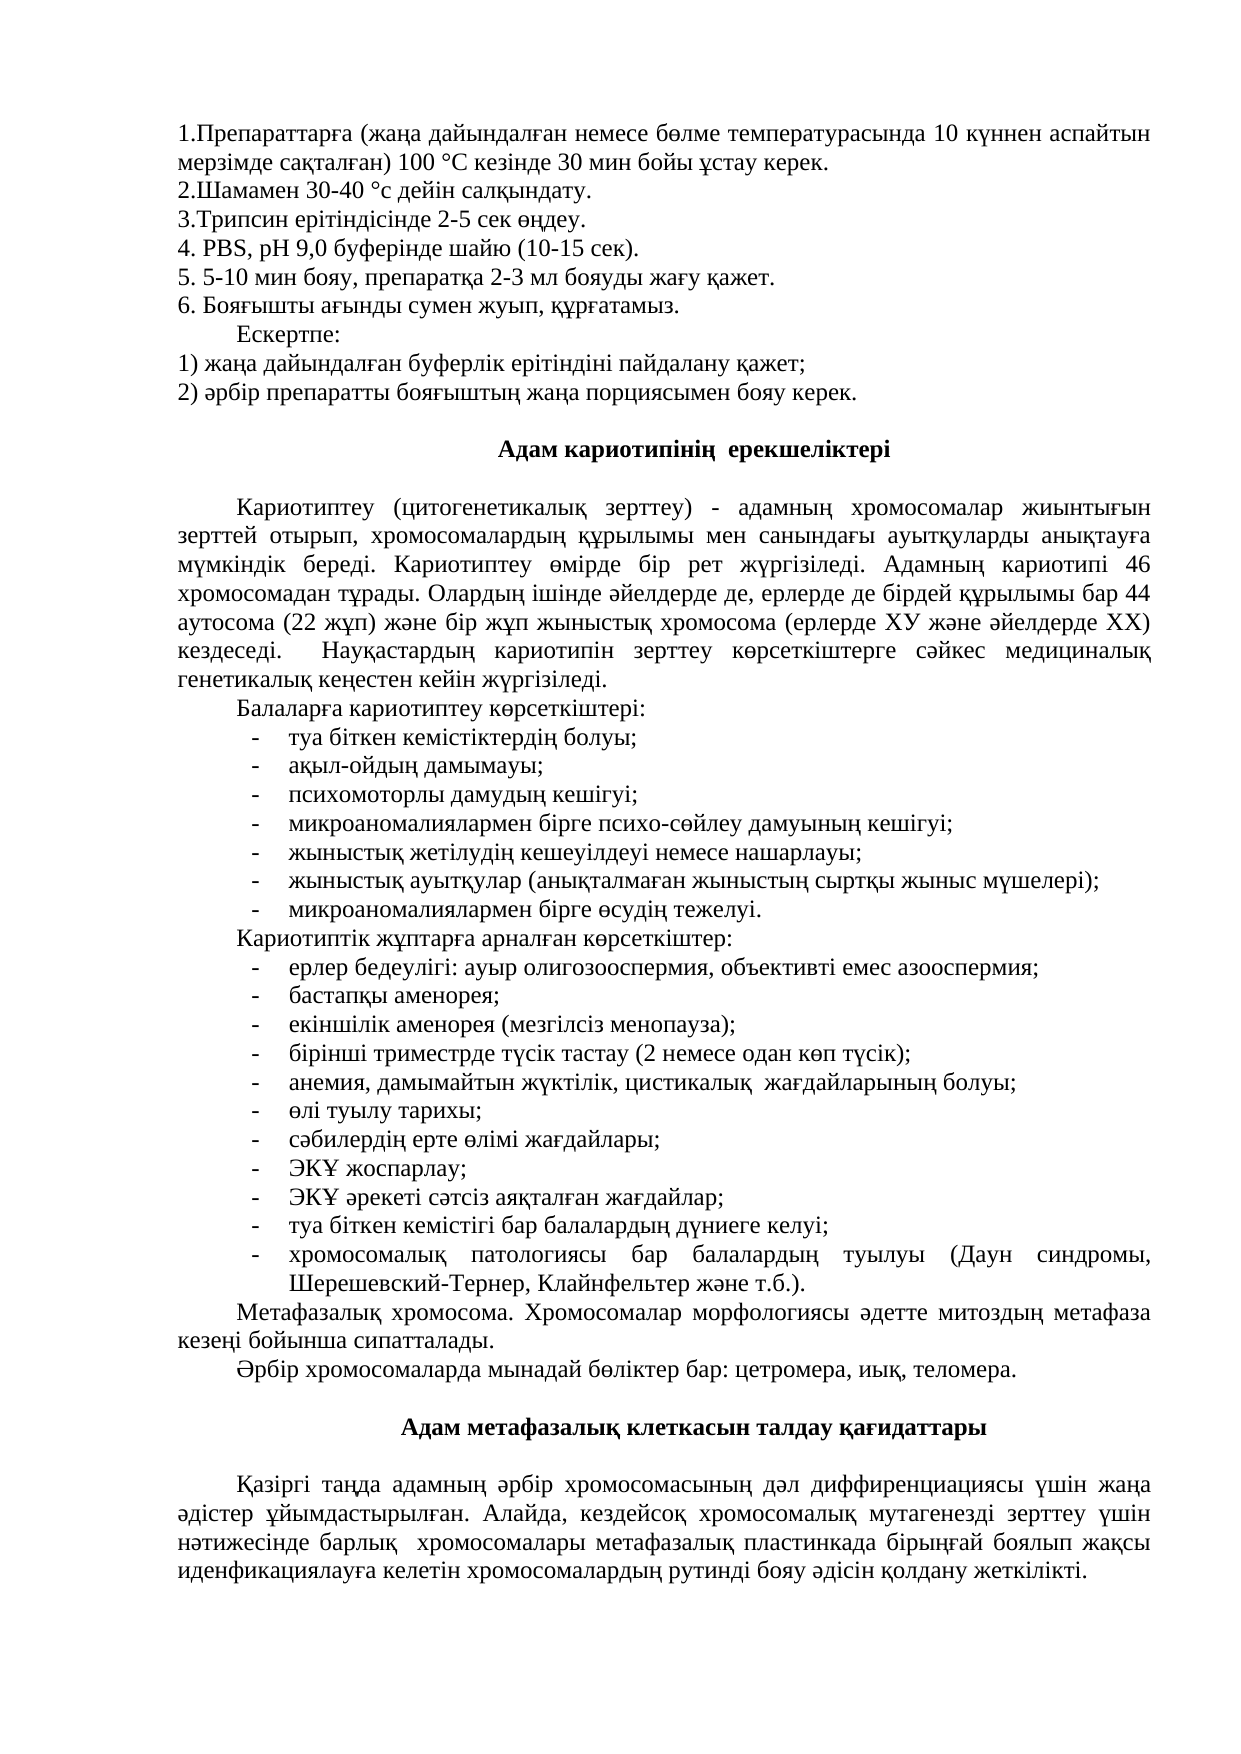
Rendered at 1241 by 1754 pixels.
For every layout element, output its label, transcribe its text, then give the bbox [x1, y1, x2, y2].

text 1.Препараттарға (жаңа дайындалған немесе бөлме температурасында 10 күннен аспайтын мерзімде сақталған) 100 °С кезінде 30 мин бойы ұстау керек. [177, 118, 1152, 176]
list екіншілік аменорея (мезгілсіз менопауза); [251, 1009, 1152, 1038]
text 4. PBS, рН 9,0 буферінде шайю (10-15 сек). [177, 233, 1152, 262]
list ақыл-ойдың дамымауы; [251, 751, 1152, 779]
text 1) жаңа дайындалған буферлік ерітіндіні пайдалану қажет; [177, 348, 1152, 377]
text 3.Трипсин ерітіндісінде 2-5 сек өңдеу. [177, 204, 1152, 233]
text Қазіргі таңда адамның әрбір хромосомасының дәл диффиренциациясы үшін жаңа әдістер ұйымдастырылған. Алайда, кездейсоқ хромосомалық мутагенезді зерттеу үшін нәтижесінде барлық хромосомалары метафазалық пластинкада бірыңғай боялып жақсы иденфикациялауға келетін хромосомалардың рутинді бояу әдісін қолдану жеткілікті. [177, 1469, 1152, 1584]
text Кариотиптік жұптарға арналған көрсеткіштер: [177, 923, 1152, 952]
text Метафазалық хромосома. Хромосомалар морфологиясы әдетте митоздың метафаза кезеңі бойынша сипатталады. [177, 1297, 1152, 1354]
list туа біткен кемістіктердің болуы; [251, 722, 1152, 751]
text 5. 5-10 мин бояу, препаратқа 2-3 мл бояуды жағу қажет. [177, 262, 1152, 291]
list ЭКҰ әрекеті сәтсіз аяқталған жағдайлар; [251, 1182, 1152, 1211]
list бастапқы аменорея; [251, 981, 1152, 1009]
list психомоторлы дамудың кешігуі; [251, 779, 1152, 808]
list сәбилердің ерте өлімі жағдайлары; [251, 1124, 1152, 1153]
text Әрбір хромосомаларда мынадай бөліктер бар: цетромера, иық, теломера. [177, 1354, 1152, 1383]
list туа біткен кемістігі бар балалардың дүниеге келуі; [251, 1211, 1152, 1239]
list микроаномалиялармен бірге психо-сөйлеу дамуының кешігуі; [251, 808, 1152, 837]
text 2) әрбір препаратты бояғыштың жаңа порциясымен бояу керек. [177, 377, 1152, 406]
text 6. Бояғышты ағынды сумен жуып, құрғатамыз. [177, 291, 1152, 319]
list анемия, дамымайтын жүктілік, цистикалық жағдайларының болуы; [251, 1067, 1152, 1096]
list микроаномалиялармен бірге өсудің тежелуі. [251, 894, 1152, 923]
list хромосомалық патологиясы бар балалардың туылуы (Даун синдромы, Шерешевский-Тернер, Клайнфельтер және т.б.). [251, 1239, 1152, 1297]
list жыныстық ауытқулар (анықталмаған жыныстың сыртқы жыныс мүшелері); [251, 866, 1152, 894]
text Кариотиптеу (цитогенетикалық зерттеу) - адамның хромосомалар жиынтығын зерттей отырып, хромосомалардың құрылымы мен санындағы ауытқуларды анықтауға мүмкіндік береді. Кариотиптеу өмірде бір рет жүргізіледі. Адамның кариотипі 46 хромосомадан тұрады. Олардың ішінде әйелдерде де, ерлерде де бірдей құрылымы бар 44 аутосома (22 жұп) және бір жұп жыныстық хромосома (ерлерде XУ және әйелдерде ХХ) кездеседі. Науқастардың кариотипін зерттеу көрсеткіштерге сәйкес медициналық генетикалық кеңестен кейін жүргізіледі. [177, 492, 1152, 693]
text 2.Шамамен 30-40 °с дейін салқындату. [177, 176, 1152, 204]
text Адам метафазалық клеткасын талдау қағидаттары [177, 1412, 1152, 1441]
text Ескертпе: [177, 319, 1152, 348]
list жыныстық жетілудің кешеуілдеуі немесе нашарлауы; [251, 837, 1152, 866]
list ерлер бедеулігі: ауыр олигозооспермия, объективті емес азооспермия; [251, 952, 1152, 981]
text Адам кариотипінің ерекшеліктері [177, 434, 1152, 463]
list бірінші триместрде түсік тастау (2 немесе одан көп түсік); [251, 1038, 1152, 1067]
text Балаларға кариотиптеу көрсеткіштері: [177, 693, 1152, 722]
list өлі туылу тарихы; [251, 1096, 1152, 1124]
list ЭКҰ жоспарлау; [251, 1153, 1152, 1182]
